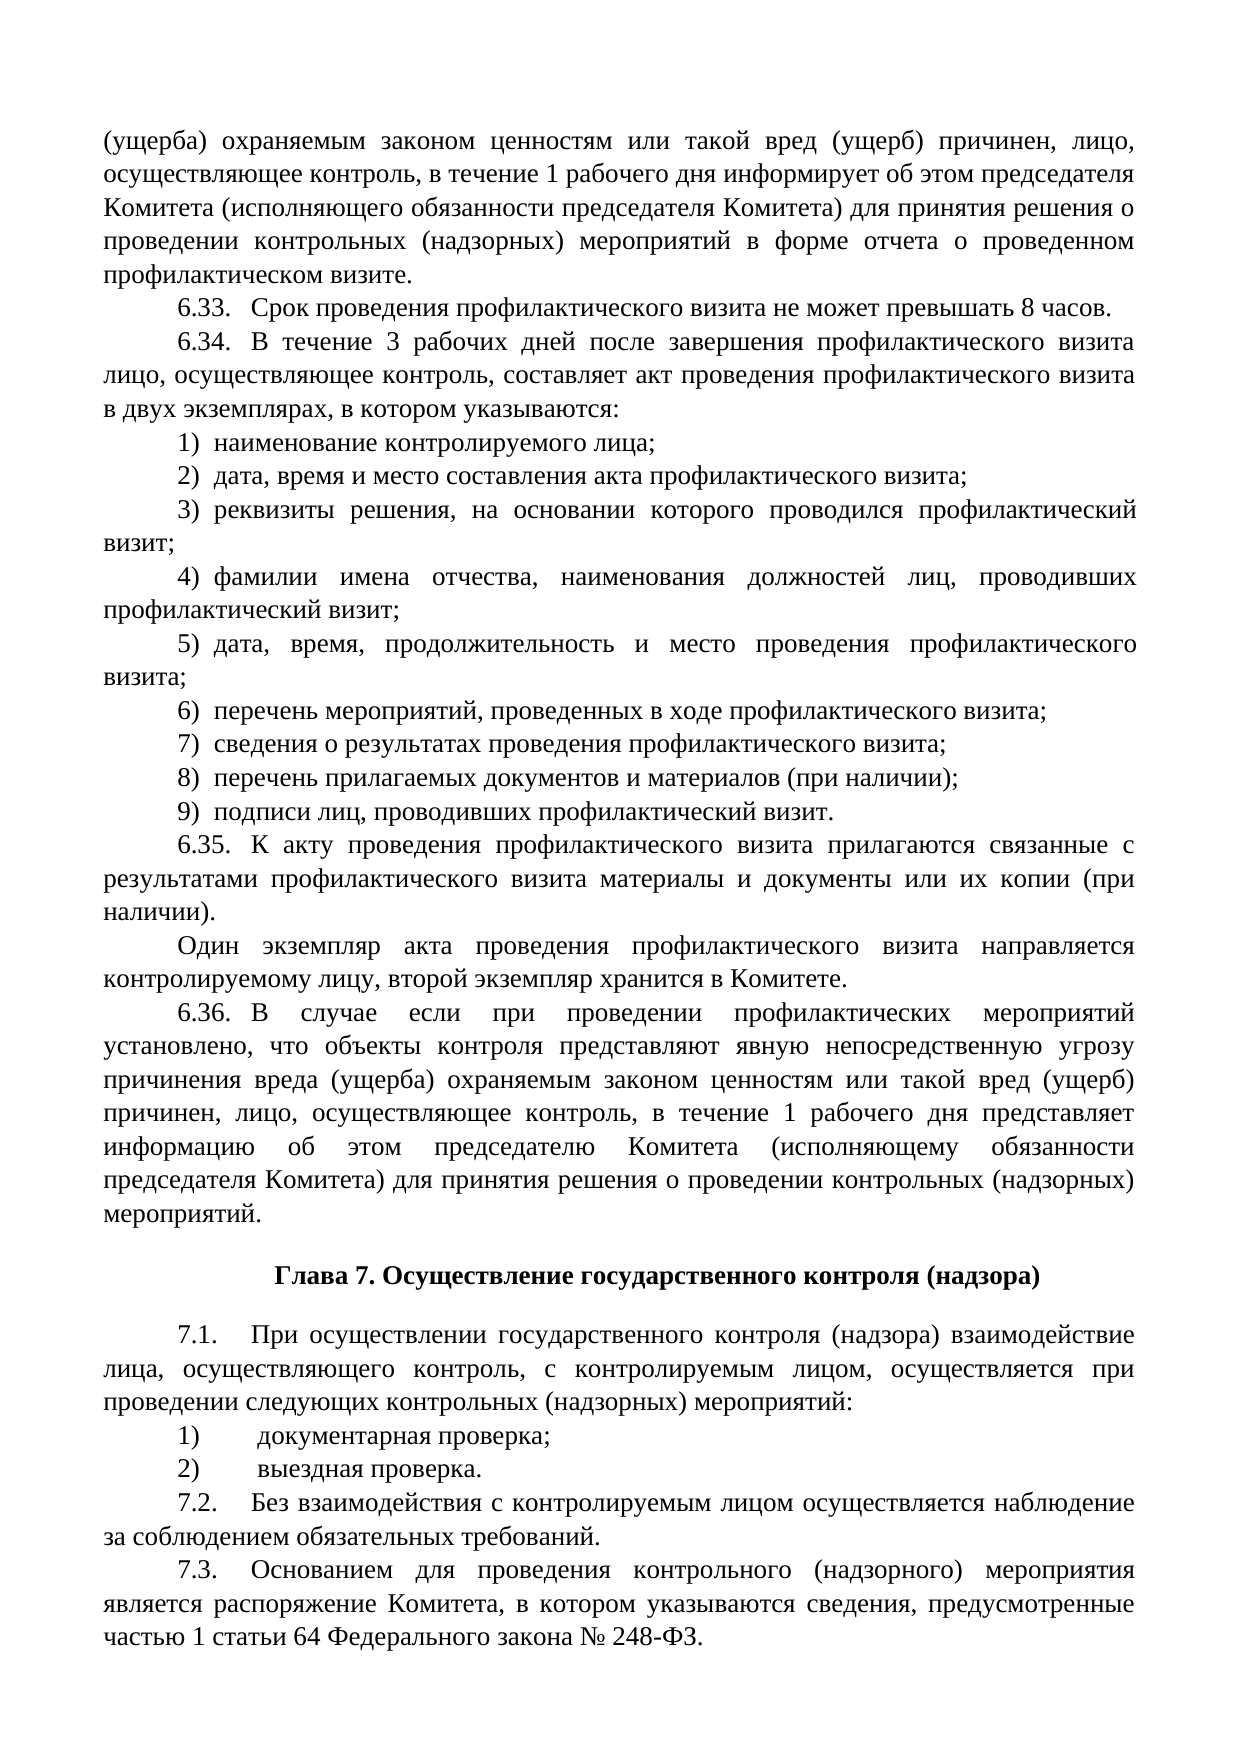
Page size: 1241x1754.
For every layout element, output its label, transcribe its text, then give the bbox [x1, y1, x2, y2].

list дата, время и место составления акта профилактического визита; [103, 458, 1138, 491]
list подписи лиц, проводивших профилактический визит. [103, 793, 1138, 827]
list реквизиты решения, на основании которого проводился профилактический визит; [103, 491, 1138, 558]
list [103, 122, 1136, 290]
list перечень мероприятий, проведенных в ходе профилактического визита; [103, 693, 1138, 726]
list Без взаимодействия с контролируемым лицом осуществляется наблюдение за соблюдением обязательных требований. [103, 1485, 1136, 1552]
list дата, время, продолжительность и место проведения профилактического визита; [103, 626, 1138, 693]
list При осуществлении государственного контроля (надзора) взаимодействие лица, осуществляющего контроль, с контролируемым лицом, осуществляется при проведении следующих контрольных (надзорных) мероприятий: [103, 1317, 1136, 1418]
list документарная проверка; [103, 1418, 1138, 1451]
list фамилии имена отчества, наименования должностей лиц, проводивших профилактический визит; [103, 558, 1138, 626]
list В случае если при проведении профилактических мероприятий установлено, что объекты контроля представляют явную непосредственную угрозу причинения вреда (ущерба) охраняемым законом ценностям или такой вред (ущерб) причинен, лицо, осуществляющее контроль, в течение 1 рабочего дня представляет информацию об этом председателю Комитета (исполняющему обязанности председателя Комитета) для принятия решения о проведении контрольных (надзорных) мероприятий. [103, 994, 1136, 1229]
list К акту проведения профилактического визита прилагаются связанные с результатами профилактического визита материалы и документы или их копии (при наличии). [103, 827, 1136, 927]
list выездная проверка. [103, 1451, 1138, 1485]
list В течение 3 рабочих дней после завершения профилактического визита лицо, осуществляющее контроль, составляет акт проведения профилактического визита в двух экземплярах, в котором указываются: [103, 324, 1136, 424]
text Глава 7. Осуществление государственного контроля (надзора) [103, 1263, 1138, 1290]
list перечень прилагаемых документов и материалов (при наличии); [103, 760, 1138, 793]
list сведения о результатах проведения профилактического визита; [103, 726, 1138, 760]
list Основанием для проведения контрольного (надзорного) мероприятия является распоряжение Комитета, в котором указываются сведения, предусмотренные частью 1 статьи 64 Федерального закона № 248-ФЗ. [103, 1552, 1136, 1652]
list Срок проведения профилактического визита не может превышать 8 часов. [103, 290, 1136, 324]
list наименование контролируемого лица; [103, 424, 1138, 458]
text Один экземпляр акта проведения профилактического визита направляется контролируемому лицу, второй экземпляр хранится в Комитете. [103, 927, 1136, 994]
